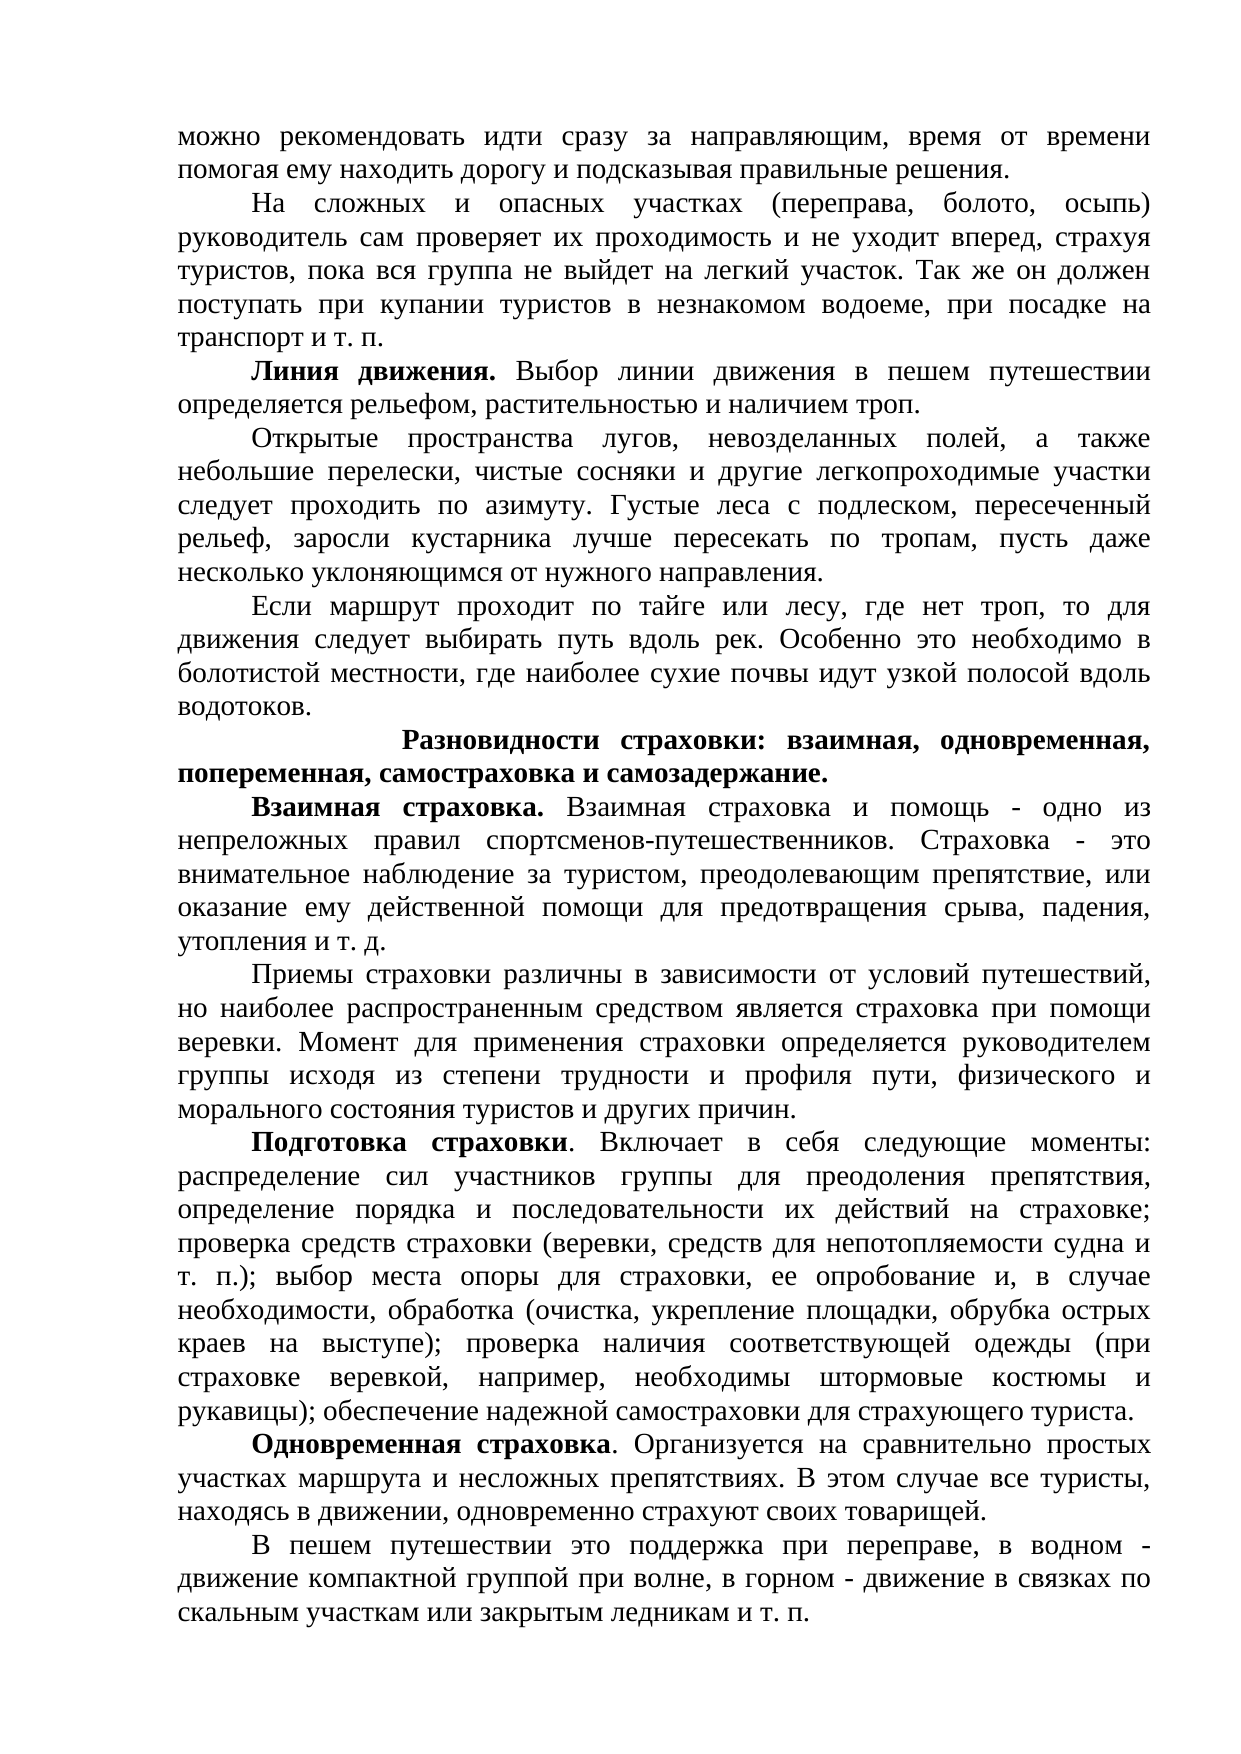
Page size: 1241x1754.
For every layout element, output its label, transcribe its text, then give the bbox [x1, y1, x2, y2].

text Подготовка страховки. Включает в себя следующие моменты: распределение сил участников группы для преодоления препятствия, определение порядка и последовательности их действий на страховке; проверка средств страховки (веревки, средств для непотопляемости судна и т. п.); выбор места опоры для страховки, ее опробование и, в случае необходимости, обработка (очистка, укрепление площадки, обрубка острых краев на выступе); проверка наличия соответствующей одежды (при страховке веревкой, например, необходимы штормовые костюмы и рукавицы); обеспечение надежной самостраховки для страхующего туриста. [177, 1124, 1152, 1426]
text В пешем путешествии это поддержка при переправе, в водном - движение компактной группой при волне, в горном - движение в связках по скальным участкам или закрытым ледникам и т. п. [177, 1527, 1152, 1627]
list Разновидности страховки: взаимная, одновременная, попеременная, самостраховка и самозадержание. [177, 722, 1152, 789]
text На сложных и опасных участках (переправа, болото, осыпь) руководитель сам проверяет их проходимость и не уходит вперед, страхуя туристов, пока вся группа не выйдет на легкий участок. Так же он должен поступать при купании туристов в незнакомом водоеме, при посадке на транспорт и т. п. [177, 185, 1152, 353]
text Если маршрут проходит по тайге или лесу, где нет троп, то для движения следует выбирать путь вдоль рек. Особенно это необходимо в болотистой местности, где наиболее сухие почвы идут узкой полосой вдоль водотоков. [177, 588, 1152, 722]
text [177, 118, 1152, 185]
text Линия движения. Выбор линии движения в пешем путешествии определяется рельефом, растительностью и наличием троп. [177, 353, 1152, 420]
text Одновременная страховка. Организуется на сравнительно простых участках маршрута и несложных препятствиях. В этом случае все туристы, находясь в движении, одновременно страхуют своих товарищей. [177, 1426, 1152, 1527]
text Приемы страховки различны в зависимости от условий путешествий, но наиболее распространенным средством является страховка при помощи веревки. Момент для применения страховки определяется руководителем группы исходя из степени трудности и профиля пути, физического и морального состояния туристов и других причин. [177, 957, 1152, 1124]
text Открытые пространства лугов, невозделанных полей, а также небольшие перелески, чистые сосняки и другие легкопроходимые участки следует проходить по азимуту. Густые леса с подлеском, пересеченный рельеф, заросли кустарника лучше пересекать по тропам, пусть даже несколько уклоняющимся от нужного направления. [177, 420, 1152, 588]
text Взаимная страховка. Взаимная страховка и помощь - одно из непреложных правил спортсменов-путешественников. Страховка - это внимательное наблюдение за туристом, преодолевающим препятствие, или оказание ему действенной помощи для предотвращения срыва, падения, утопления и т. д. [177, 789, 1152, 957]
